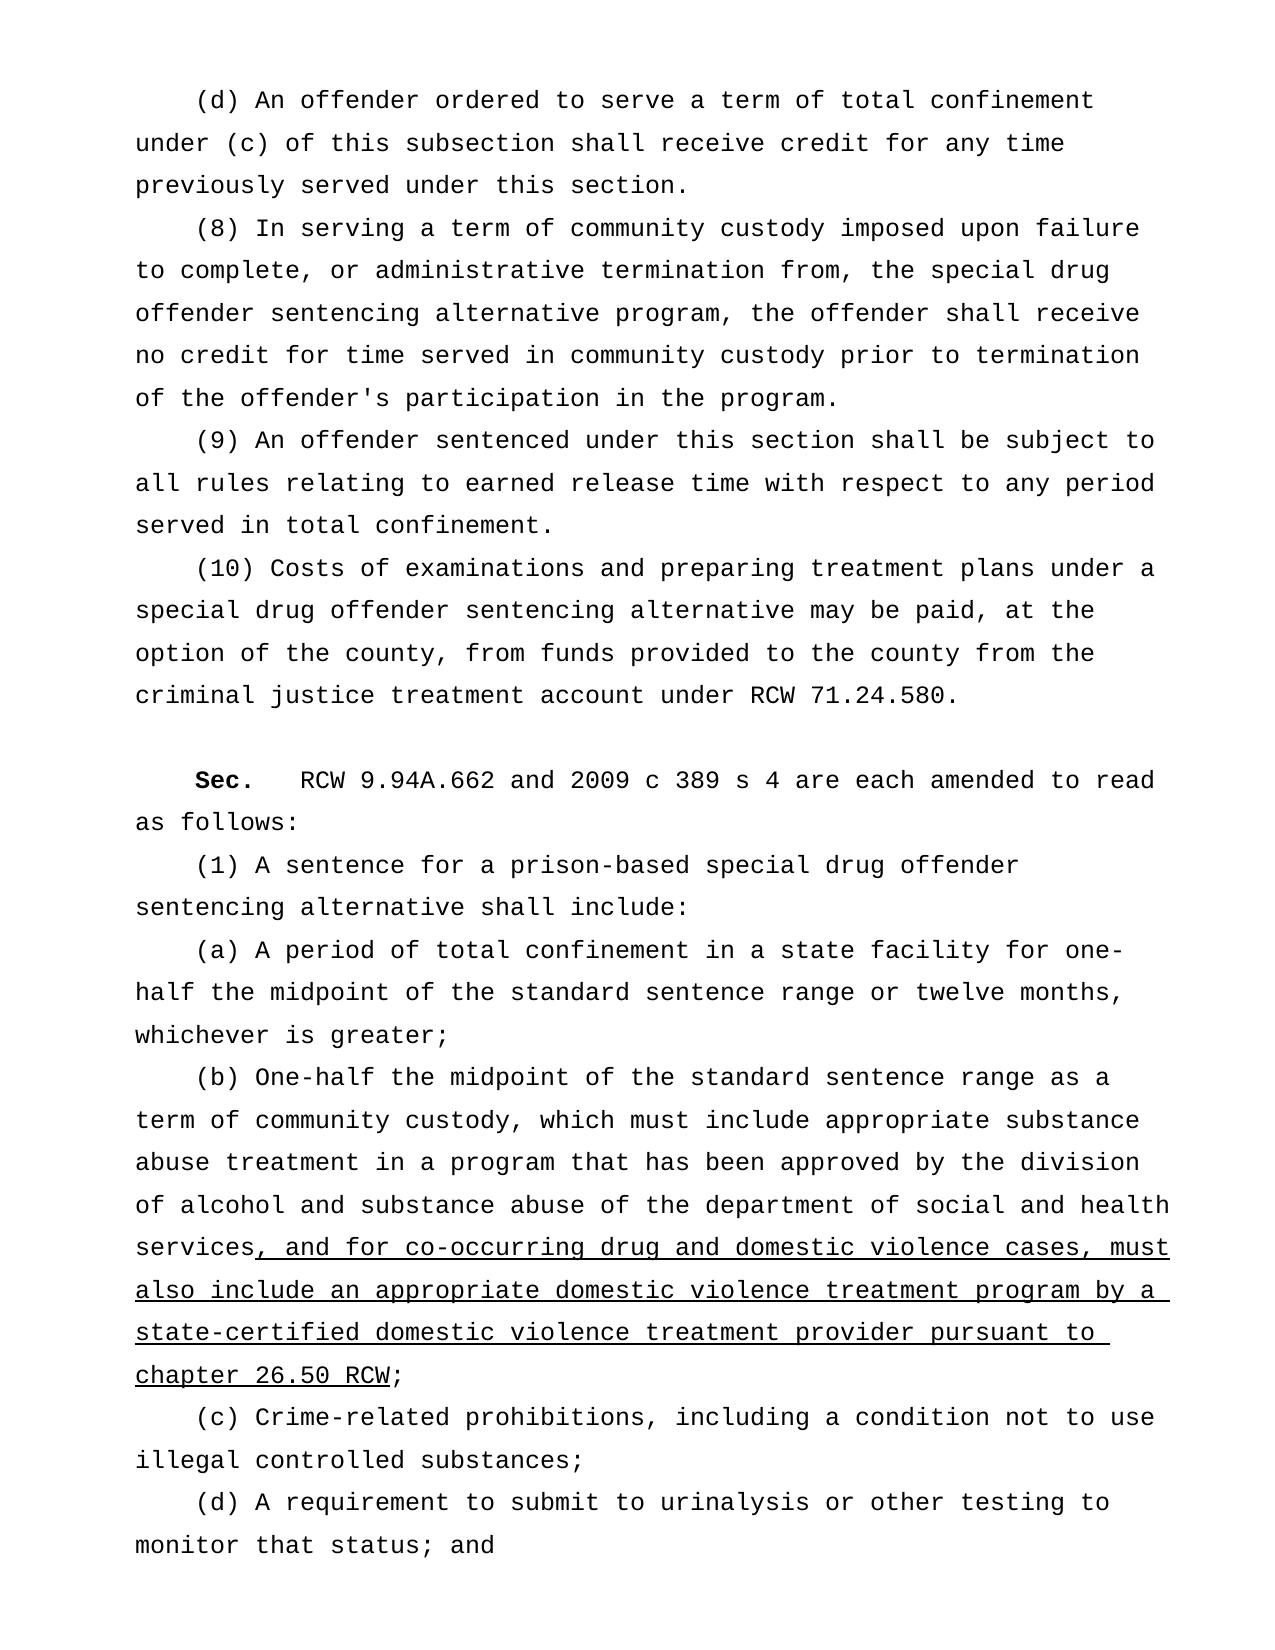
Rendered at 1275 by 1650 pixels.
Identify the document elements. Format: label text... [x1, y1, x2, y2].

text (8) In serving a term of community custody imposed upon failure to complete, or administrative termination from, the special drug offender sentencing alternative program, the offender shall receive no credit for time served in community custody prior to termination of the offender's participation in the program. [135, 202, 1170, 415]
text (9) An offender sentenced under this section shall be subject to all rules relating to earned release time with respect to any period served in total confinement. [135, 415, 1170, 542]
text (d) An offender ordered to serve a term of total confinement under (c) of this subsection shall receive credit for any time previously served under this section. [135, 75, 1170, 202]
text (1) A sentence for a prison-based special drug offender sentencing alternative shall include: [135, 839, 1170, 924]
text Sec. RCW 9.94A.662 and 2009 c 389 s 4 are each amended to read as follows: [135, 754, 1170, 839]
text (c) Crime-related prohibitions, including a condition not to use illegal controlled substances; [135, 1392, 1170, 1477]
text (a) A period of total confinement in a state facility for one-half the midpoint of the standard sentence range or twelve months, whichever is greater; [135, 924, 1170, 1052]
text (b) One-half the midpoint of the standard sentence range as a term of community custody, which must include appropriate substance abuse treatment in a program that has been approved by the division of alcohol and substance abuse of the department of social and health services, and for co-occurring drug and domestic violence cases, must also include an appropriate domestic violence treatment program by a state-certified domestic violence treatment provider pursuant to chapter 26.50 RCW; [135, 1052, 1170, 1300]
text (10) Costs of examinations and preparing treatment plans under a special drug offender sentencing alternative may be paid, at the option of the county, from funds provided to the county from the criminal justice treatment account under RCW 71.24.580. [135, 542, 1170, 712]
text (b) One-half the midpoint of the standard sentence range as a term of community custody, which must include appropriate substance abuse treatment in a program that has been approved by the division of alcohol and substance abuse of the department of social and health services, and for co-occurring drug and domestic violence cases, must also include an appropriate domestic violence treatment program by a state-certified domestic violence treatment provider pursuant to chapter 26.50 RCW; [135, 1302, 1170, 1392]
text (d) A requirement to submit to urinalysis or other testing to monitor that status; and [135, 1477, 1170, 1562]
